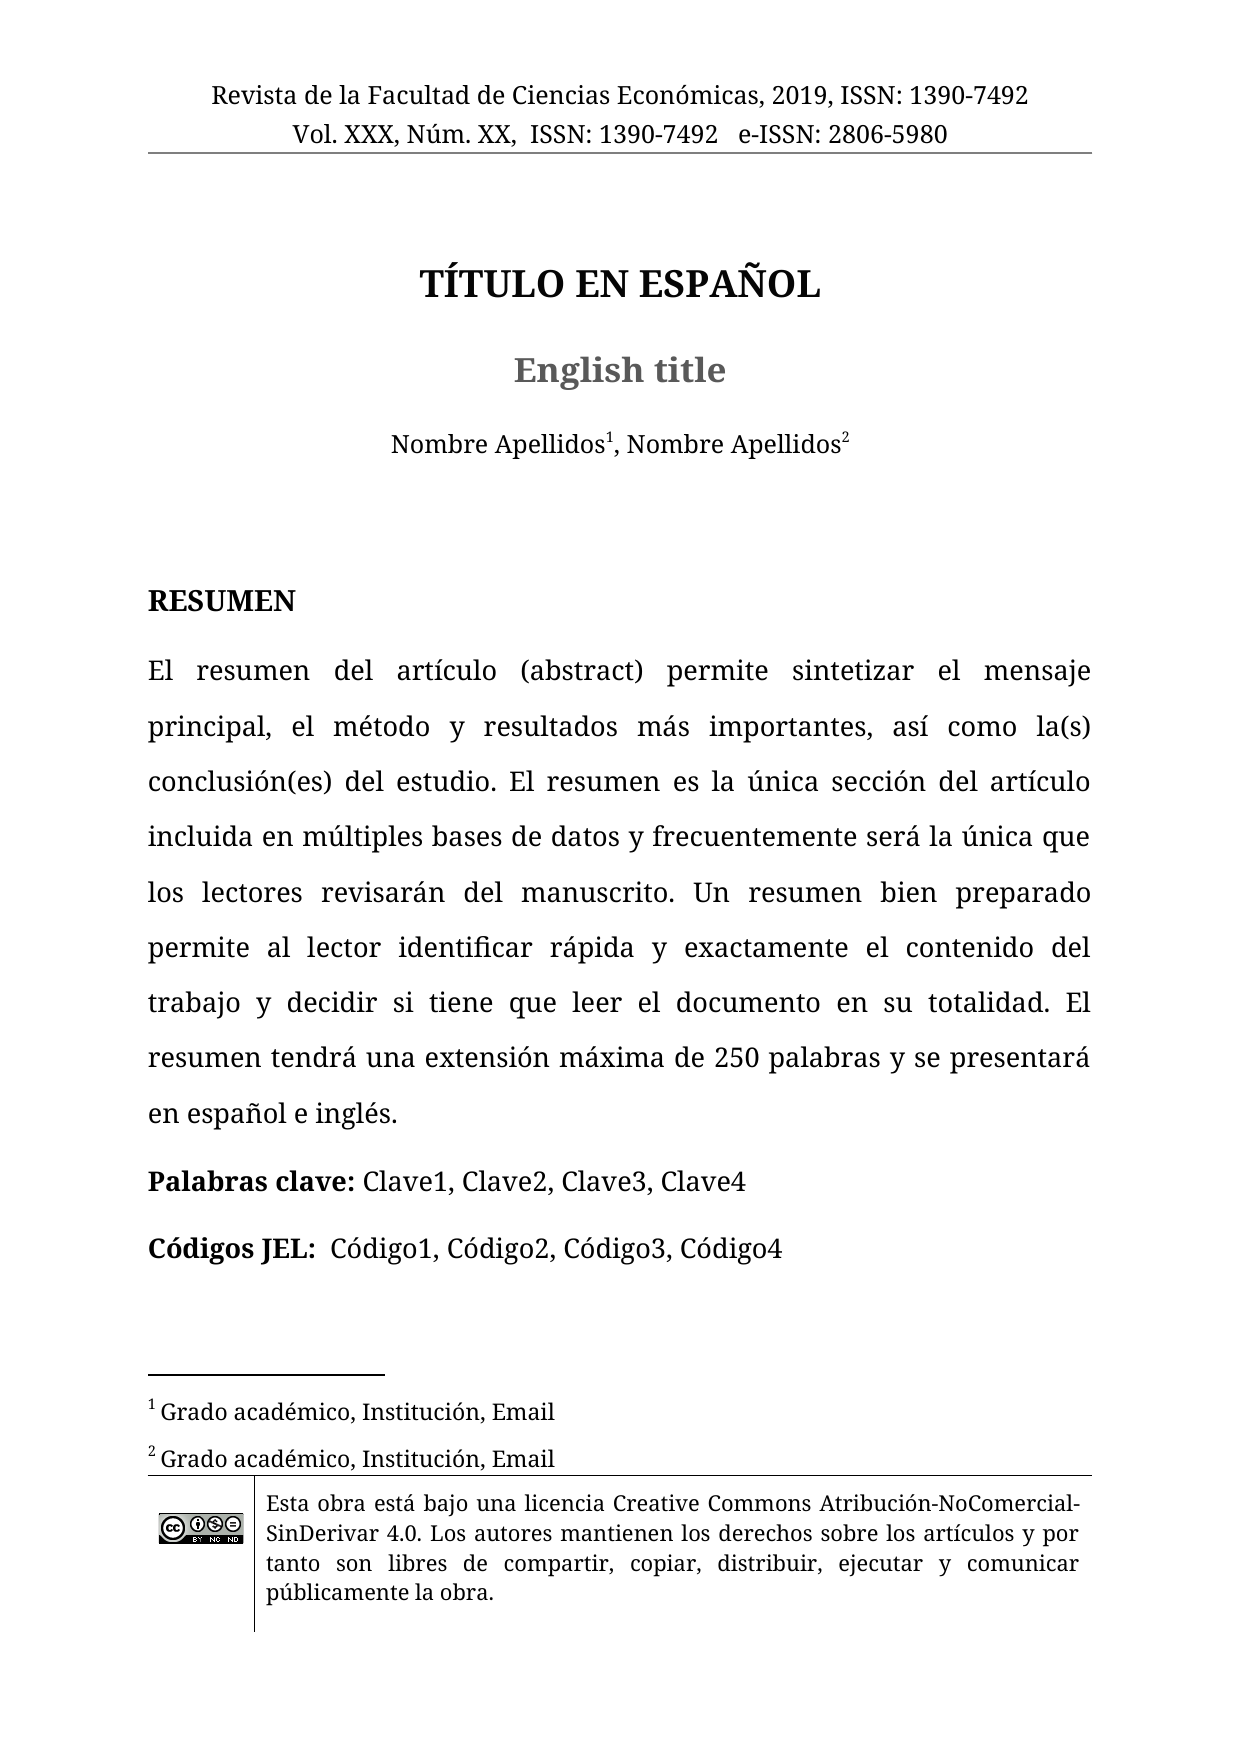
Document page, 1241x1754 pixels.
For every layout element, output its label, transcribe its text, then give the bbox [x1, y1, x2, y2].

text English title [148, 347, 1092, 392]
text Códigos JEL: Código1, Código2, Código3, Código4 [148, 1230, 1092, 1267]
picture [158, 1513, 244, 1544]
text RESUMEN [148, 580, 1092, 619]
text Palabras clave: Clave1, Clave2, Clave3, Clave4 [148, 1162, 1092, 1199]
text TÍTULO EN ESPAÑOL [148, 257, 1092, 308]
text Nombre Apellidos, Nombre Apellidos [148, 427, 1092, 461]
text El resumen del artículo (abstract) permite sintetizar el mensaje principal, el método y resultados más importantes, así como la(s) conclusión(es) del estudio. El resumen es la única sección del artículo incluida en múltiples bases de datos y frecuentemente será la única que los lectores revisarán del manuscrito. Un resumen bien preparado permite al lector identificar rápida y exactamente el contenido del trabajo y decidir si tiene que leer el documento en su totalidad. El resumen tendrá una extensión máxima de 250 palabras y se presentará en español e inglés. [148, 652, 1092, 1131]
